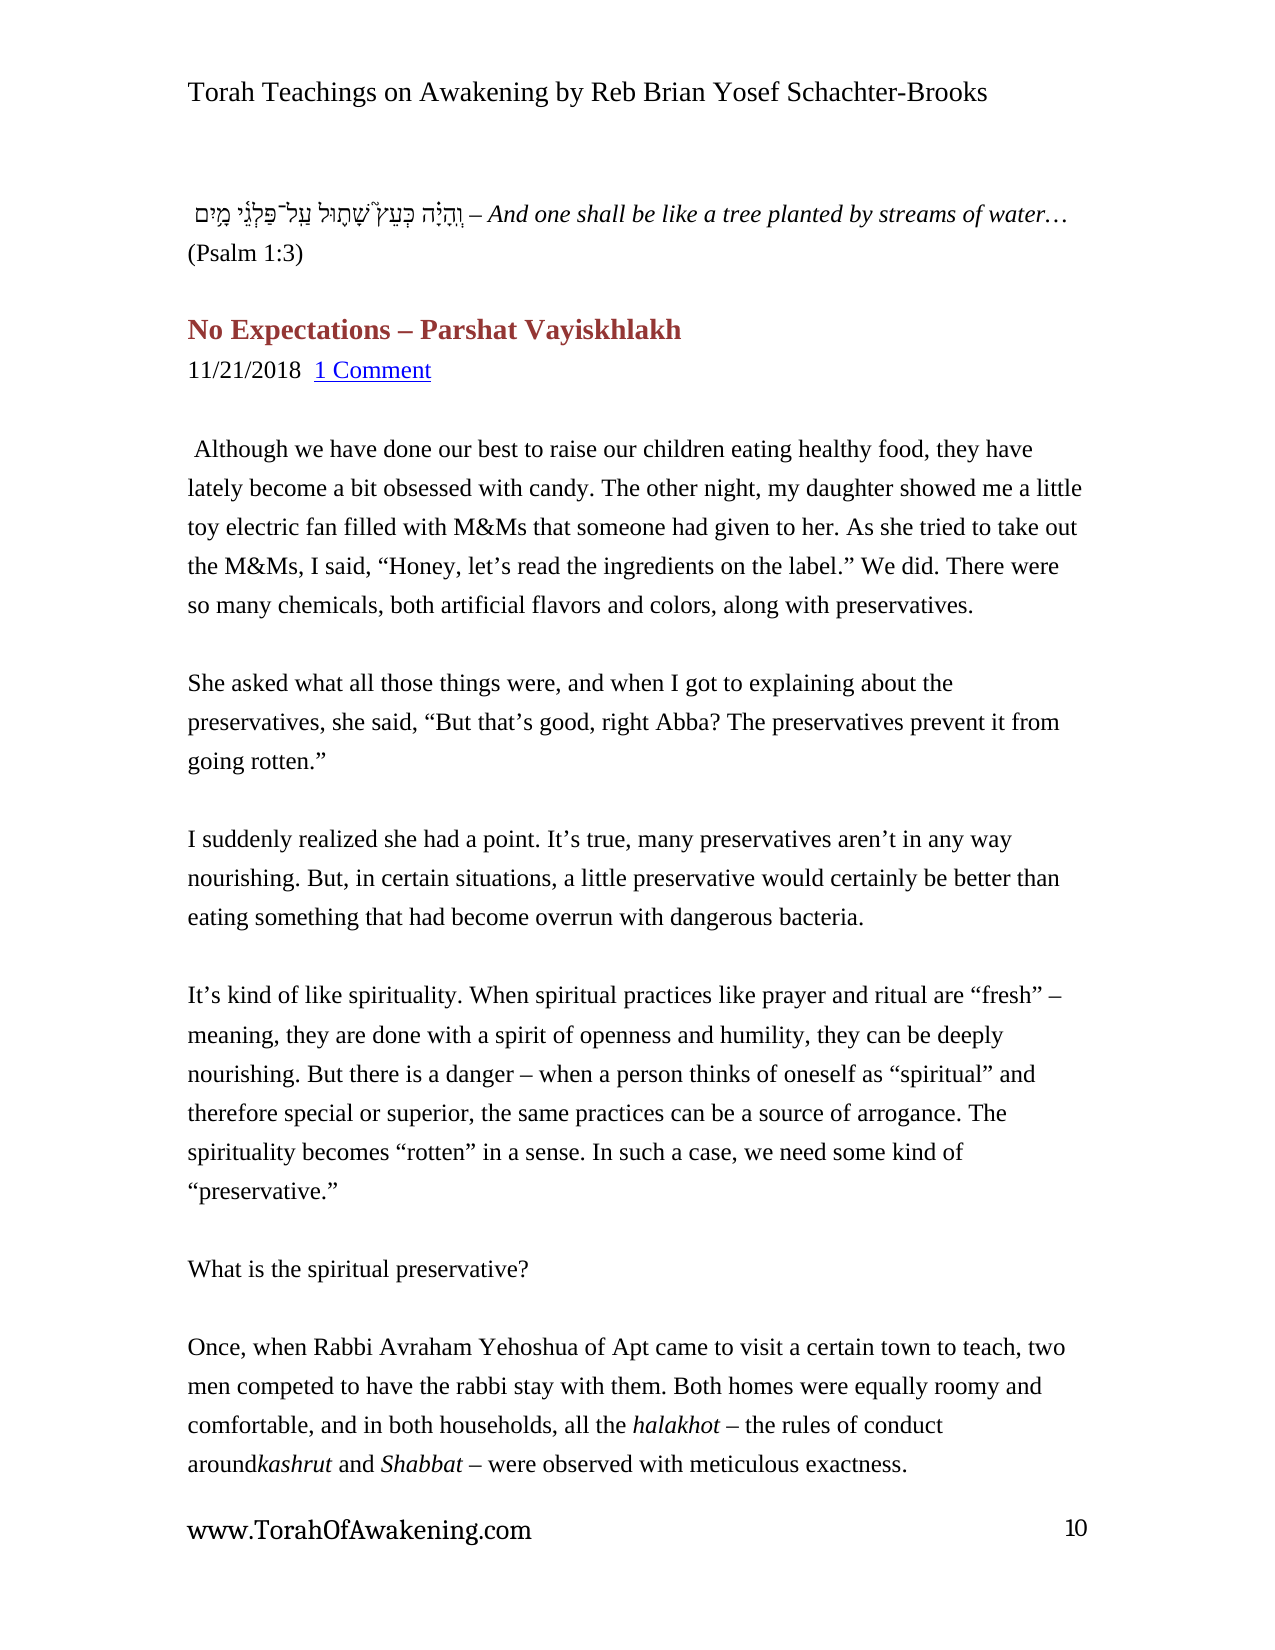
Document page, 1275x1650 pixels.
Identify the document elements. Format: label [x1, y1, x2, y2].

text [187, 150, 1087, 1478]
